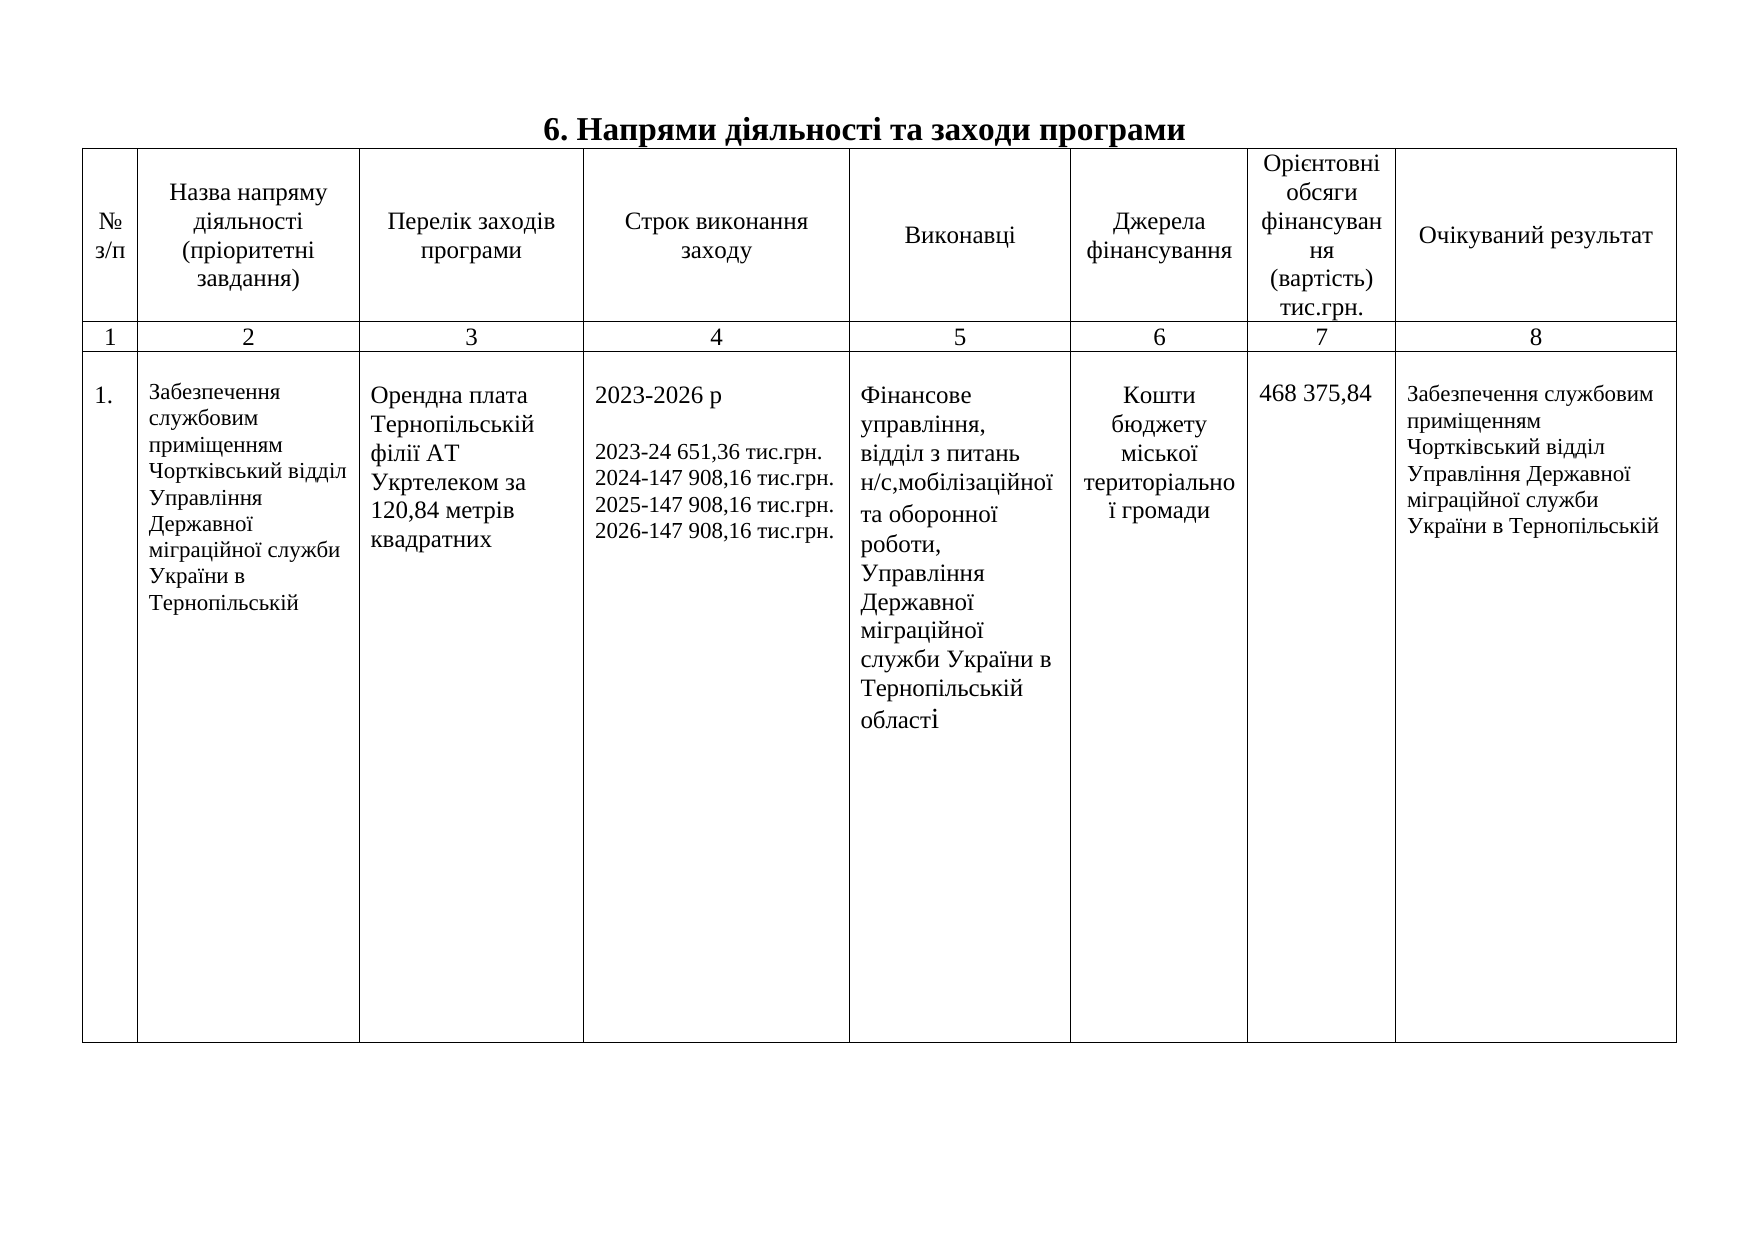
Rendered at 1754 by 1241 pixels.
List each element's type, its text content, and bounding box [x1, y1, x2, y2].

table_cell 2 [138, 322, 359, 351]
table_cell 7 [1248, 322, 1395, 351]
table_header №з/п [83, 149, 137, 321]
table_header Строк виконання заходу [584, 149, 849, 321]
table_cell 468 375,84 [1248, 352, 1395, 1042]
table_header Виконавці [850, 149, 1070, 321]
table_cell 5 [850, 322, 1070, 351]
table_header Джерела фінансування [1071, 149, 1247, 321]
table_header Орієнтовні обсяги фінансування (вартість) тис.грн. [1248, 149, 1395, 321]
table_cell Забезпечення службовим приміщенням Чортківський відділ Управління Державної міграційної служби України в Тернопільській [1396, 352, 1676, 1042]
table_header Очікуваний результат [1396, 149, 1676, 321]
table_header Назва напряму діяльності (пріоритетні завдання) [138, 149, 359, 321]
table_cell Забезпечення службовим приміщенням Чортківський відділ Управління Державної міграційної служби України в Тернопільській [138, 352, 359, 1042]
text 6. Напрями діяльності та заходи програми [67, 109, 1687, 147]
table_cell 2023-2026 р 2023-24 651,36 тис.грн. 2024-147 908,16 тис.грн. 2025-147 908,16 тис.грн. 2026-147 908,16 тис.грн. [584, 352, 849, 1042]
table_cell Фінансове управління, відділ з питань н/с,мобілізаційної та оборонної роботи, Управління Державної міграційної служби України в Тернопільській області [850, 352, 1070, 1042]
table_cell 8 [1396, 322, 1676, 351]
table_cell 6 [1071, 322, 1247, 351]
table_cell 1. [83, 352, 137, 1042]
table_cell 4 [584, 322, 849, 351]
table_cell 1 [83, 322, 137, 351]
table_header Перелік заходів програми [360, 149, 583, 321]
table_cell 3 [360, 322, 583, 351]
table_cell Кошти бюджету міської територіальної громади [1071, 352, 1247, 1042]
table_cell Орендна плата Тернопільській філії АТ Укртелеком за 120,84 метрів квадратних [360, 352, 583, 1042]
